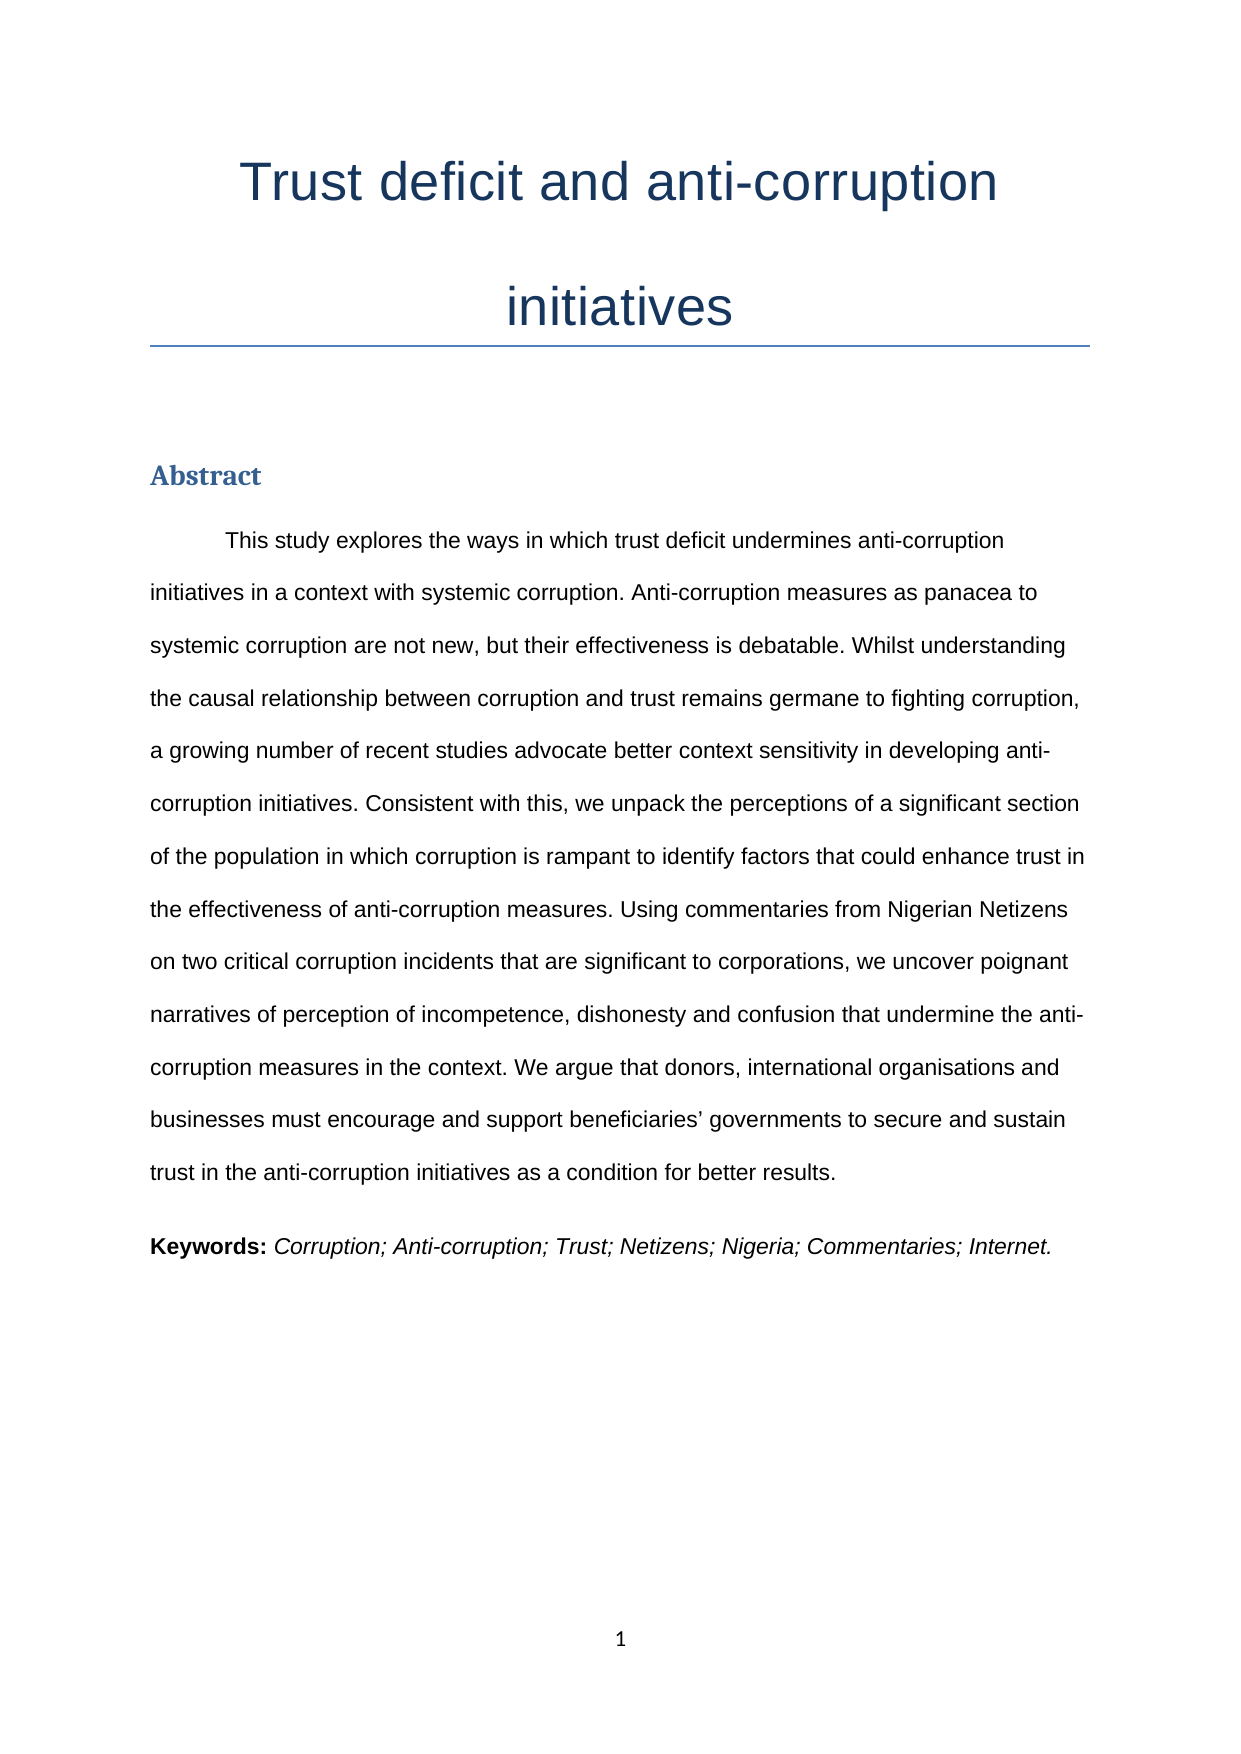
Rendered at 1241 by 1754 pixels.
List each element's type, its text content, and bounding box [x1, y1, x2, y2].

text Keywords: Corruption; Anti-corruption; Trust; Netizens; Nigeria; Commentaries; Internet. [150, 1233, 1090, 1259]
title Trust deficit and anti-corruption initiatives [150, 150, 1090, 345]
text This study explores the ways in which trust deficit undermines anti-corruption initiatives in a context with systemic corruption. Anti-corruption measures as panacea to systemic corruption are not new, but their effectiveness is debatable. Whilst understanding the causal relationship between corruption and trust remains germane to fighting corruption, a growing number of recent studies advocate better context sensitivity in developing anti-corruption initiatives. Consistent with this, we unpack the perceptions of a significant section of the population in which corruption is rampant to identify factors that could enhance trust in the effectiveness of anti-corruption measures. Using commentaries from Nigerian Netizens on two critical corruption incidents that are significant to corporations, we uncover poignant narratives of perception of incompetence, dishonesty and confusion that undermine the anti-corruption measures in the context. We argue that donors, international organisations and businesses must encourage and support beneficiaries’ governments to secure and sustain trust in the anti-corruption initiatives as a condition for better results. [150, 527, 1090, 1186]
subtitle Abstract [150, 459, 1090, 493]
